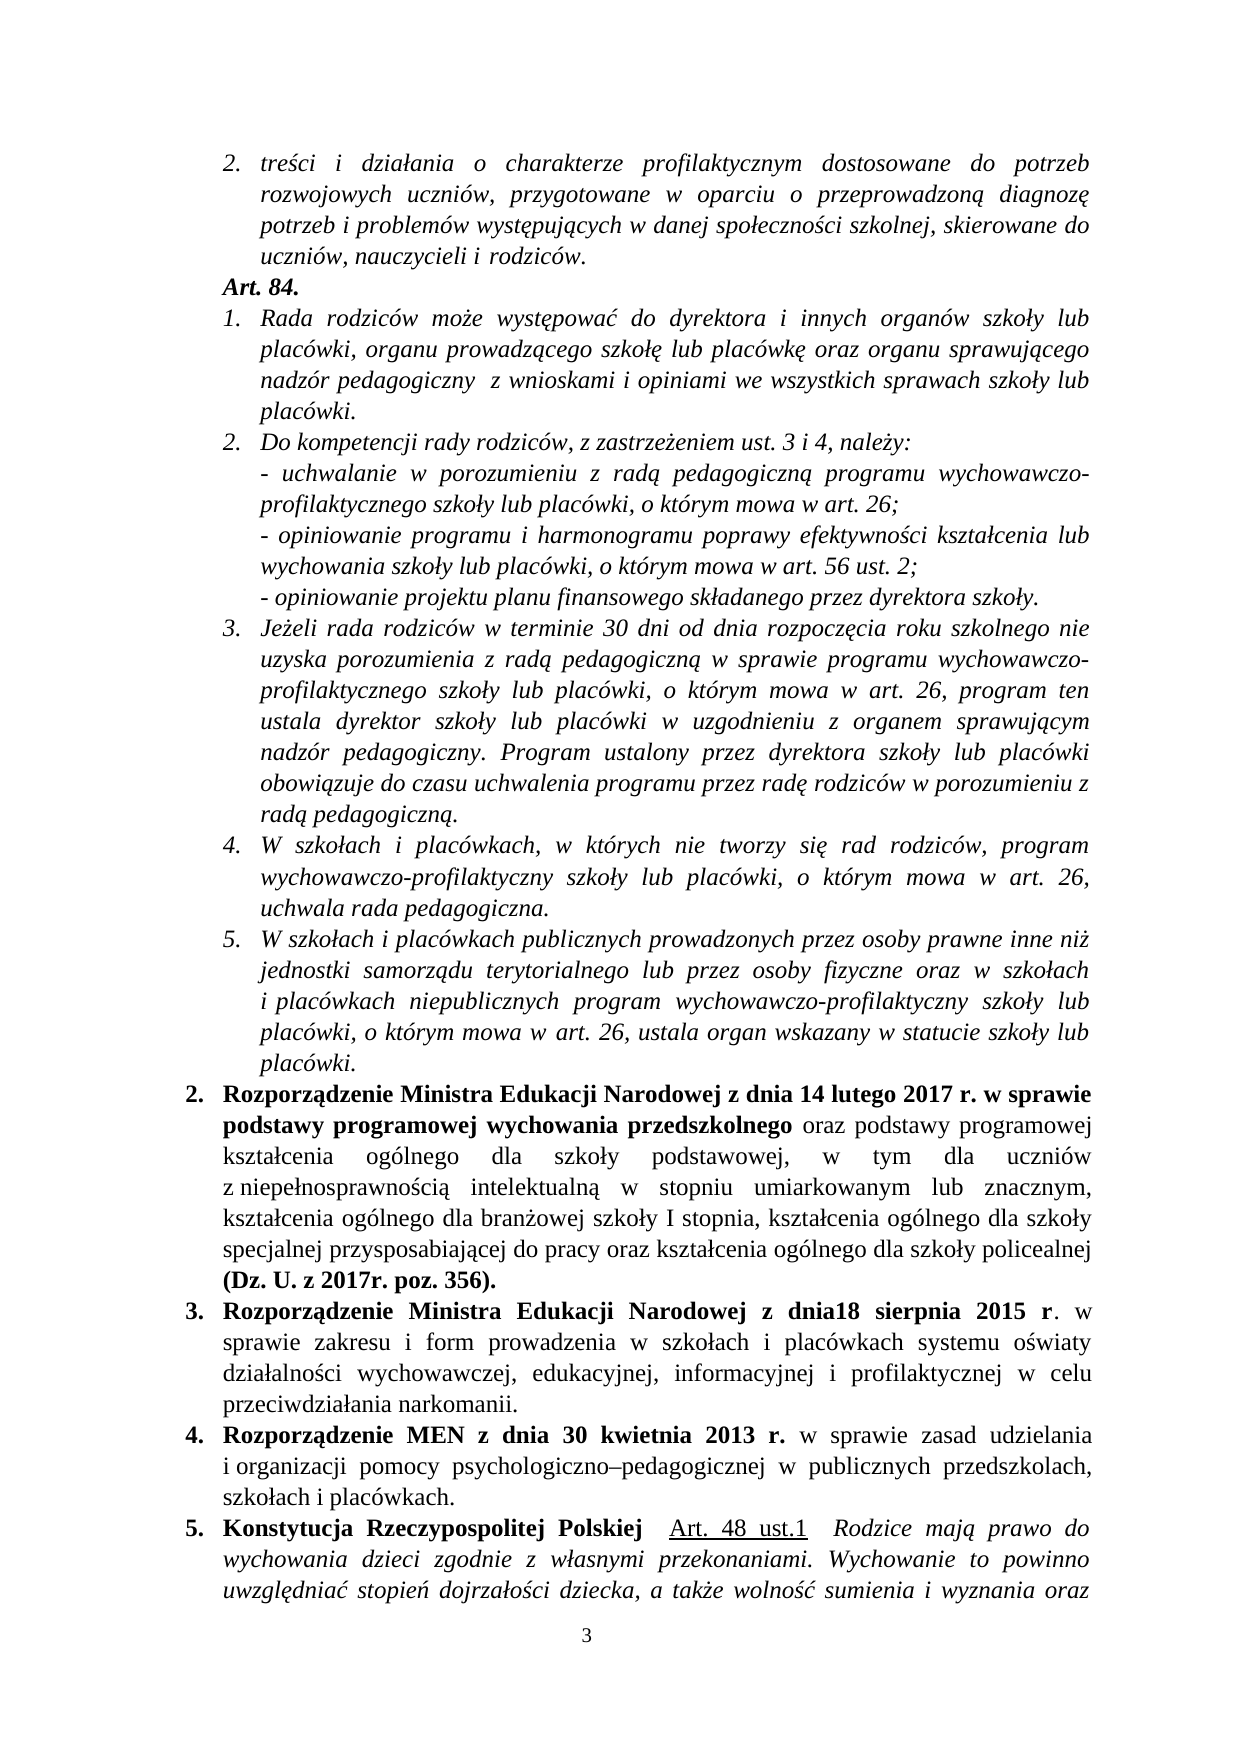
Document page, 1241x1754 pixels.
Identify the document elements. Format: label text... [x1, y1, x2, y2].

list - opiniowanie programu i harmonogramu poprawy efektywności kształcenia lub wychowania szkoły lub placówki, o którym mowa w art. 56 ust. 2; [260, 520, 1093, 580]
list treści i działania o charakterze profilaktycznym dostosowane do potrzeb rozwojowych uczniów, przygotowane w oparciu o przeprowadzoną diagnozę potrzeb i problemów występujących w danej społeczności szkolnej, skierowane do uczniów, nauczycieli i rodziców. [223, 148, 1093, 269]
list - uchwalanie w porozumieniu z radą pedagogiczną programu wychowawczo-profilaktycznego szkoły lub placówki, o którym mowa w art. 26; [260, 458, 1093, 518]
list Rozporządzenie MEN z dnia 30 kwietnia 2013 r. w sprawie zasad udzielania i organizacji pomocy psychologiczno–pedagogicznej w publicznych przedszkolach, szkołach i placówkach. [185, 1420, 1093, 1511]
list W szkołach i placówkach, w których nie tworzy się rad rodziców, program wychowawczo-profilaktyczny szkoły lub placówki, o którym mowa w art. 26, uchwala rada pedagogiczna. [223, 831, 1093, 921]
list Rada rodziców może występować do dyrektora i innych organów szkoły lub placówki, organu prowadzącego szkołę lub placówkę oraz organu sprawującego nadzór pedagogiczny z wnioskami i opiniami we wszystkich sprawach szkoły lub placówki. [223, 303, 1093, 425]
list - opiniowanie projektu planu finansowego składanego przez dyrektora szkoły. [260, 582, 1093, 611]
list Do kompetencji rady rodziców, z zastrzeżeniem ust. 3 i 4, należy: [223, 427, 1093, 456]
text Art. 84. [223, 272, 1093, 301]
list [185, 1513, 1093, 1604]
list Rozporządzenie Ministra Edukacji Narodowej z dnia18 sierpnia 2015 r. w sprawie zakresu i form prowadzenia w szkołach i placówkach systemu oświaty działalności wychowawczej, edukacyjnej, informacyjnej i profilaktycznej w celu przeciwdziałania narkomanii. [185, 1296, 1093, 1418]
list Jeżeli rada rodziców w terminie 30 dni od dnia rozpoczęcia roku szkolnego nie uzyska porozumienia z radą pedagogiczną w sprawie programu wychowawczo-profilaktycznego szkoły lub placówki, o którym mowa w art. 26, program ten ustala dyrektor szkoły lub placówki w uzgodnieniu z organem sprawującym nadzór pedagogiczny. Program ustalony przez dyrektora szkoły lub placówki obowiązuje do czasu uchwalenia programu przez radę rodziców w porozumieniu z radą pedagogiczną. [223, 613, 1093, 828]
list Rozporządzenie Ministra Edukacji Narodowej z dnia 14 lutego 2017 r. w sprawie podstawy programowej wychowania przedszkolnego oraz podstawy programowej kształcenia ogólnego dla szkoły podstawowej, w tym dla uczniów z niepełnosprawnością intelektualną w stopniu umiarkowanym lub znacznym, kształcenia ogólnego dla branżowej szkoły I stopnia, kształcenia ogólnego dla szkoły specjalnej przysposabiającej do pracy oraz kształcenia ogólnego dla szkoły policealnej (Dz. U. z 2017r. poz. 356). [185, 1079, 1093, 1294]
list W szkołach i placówkach publicznych prowadzonych przez osoby prawne inne niż jednostki samorządu terytorialnego lub przez osoby fizyczne oraz w szkołach i placówkach niepublicznych program wychowawczo-profilaktyczny szkoły lub placówki, o którym mowa w art. 26, ustala organ wskazany w statucie szkoły lub placówki. [223, 924, 1093, 1077]
